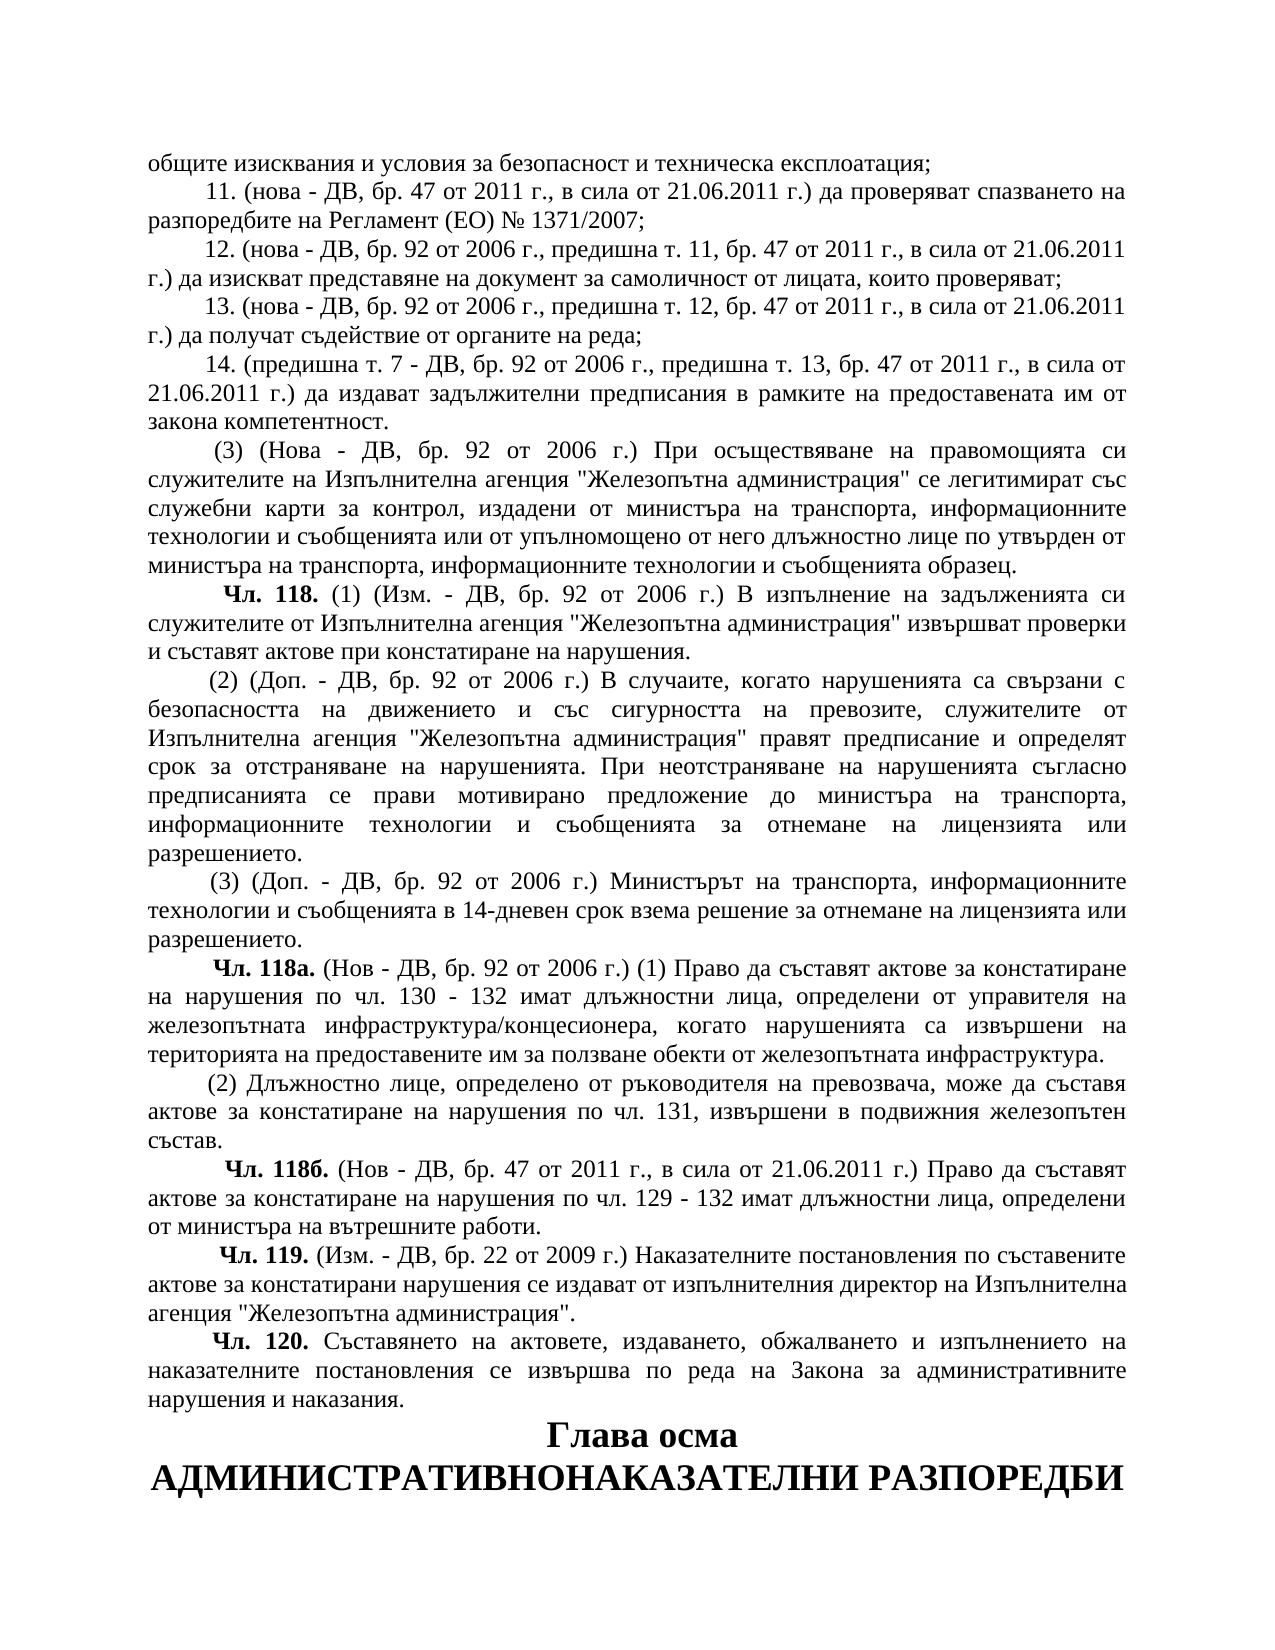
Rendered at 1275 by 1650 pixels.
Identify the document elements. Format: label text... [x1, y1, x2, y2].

text 11. (нова - ДВ, бр. 47 от 2011 г., в сила от 21.06.2011 г.) да проверяват спазването на разпоредбите на Регламент (ЕО) № 1371/2007; [148, 176, 1127, 234]
text (2) Длъжностно лице, определено от ръководителя на превозвача, може да съставя актове за констатиране на нарушения по чл. 131, извършени в подвижния железопътен състав. [148, 1068, 1127, 1154]
text Чл. 118б. (Нов - ДВ, бр. 47 от 2011 г., в сила от 21.06.2011 г.) Право да съставят актове за констатиране на нарушения по чл. 129 - 132 имат длъжностни лица, определени от министъра на вътрешните работи. [148, 1154, 1127, 1240]
text (3) (Доп. - ДВ, бр. 92 от 2006 г.) Министърът на транспорта, информационните технологии и съобщенията в 14-дневен срок взема решение за отнемане на лицензията или разрешението. [148, 866, 1127, 953]
text Чл. 119. (Изм. - ДВ, бр. 22 от 2009 г.) Наказателните постановления по съставените актове за констатирани нарушения се издават от изпълнителния директор на Изпълнителна агенция "Железопътна администрация". [148, 1240, 1127, 1326]
text Чл. 120. Съставянето на актовете, издаването, обжалването и изпълнението на наказателните постановления се извършва по реда на Закона за административните нарушения и наказания. [148, 1326, 1127, 1413]
text Чл. 118а. (Нов - ДВ, бр. 92 от 2006 г.) (1) Право да съставят актове за констатиране на нарушения по чл. 130 - 132 имат длъжностни лица, определени от управителя на железопътната инфраструктура/концесионера, когато нарушенията са извършени на територията на предоставените им за ползване обекти от железопътната инфраструктура. [148, 953, 1127, 1068]
text 12. (нова - ДВ, бр. 92 от 2006 г., предишна т. 11, бр. 47 от 2011 г., в сила от 21.06.2011 г.) да изискват представяне на документ за самоличност от лицата, които проверяват; [148, 234, 1127, 291]
text АДМИНИСТРАТИВНОНАКАЗАТЕЛНИ РАЗПОРЕДБИ [148, 1456, 1127, 1499]
text (3) (Нова - ДВ, бр. 92 от 2006 г.) При осъществяване на правомощията си служителите на Изпълнителна агенция "Железопътна администрация" се легитимират със служебни карти за контрол, издадени от министъра на транспорта, информационните технологии и съобщенията или от упълномощено от него длъжностно лице по утвърден от министъра на транспорта, информационните технологии и съобщенията образец. [148, 435, 1127, 579]
text 14. (предишна т. 7 - ДВ, бр. 92 от 2006 г., предишна т. 13, бр. 47 от 2011 г., в сила от 21.06.2011 г.) да издават задължителни предписания в рамките на предоставената им от закона компетентност. [148, 349, 1127, 435]
text 13. (нова - ДВ, бр. 92 от 2006 г., предишна т. 12, бр. 47 от 2011 г., в сила от 21.06.2011 г.) да получат съдействие от органите на реда; [148, 291, 1127, 349]
text (2) (Доп. - ДВ, бр. 92 от 2006 г.) В случаите, когато нарушенията са свързани с безопасността на движението и със сигурността на превозите, служителите от Изпълнителна агенция "Железопътна администрация" правят предписание и определят срок за отстраняване на нарушенията. При неотстраняване на нарушенията съгласно предписанията се прави мотивирано предложение до министъра на транспорта, информационните технологии и съобщенията за отнемане на лицензията или разрешението. [148, 665, 1127, 866]
text Глава осма [148, 1413, 1127, 1456]
text Чл. 118. (1) (Изм. - ДВ, бр. 92 от 2006 г.) В изпълнение на задълженията си служителите от Изпълнителна агенция "Железопътна администрация" извършват проверки и съставят актове при констатиране на нарушения. [148, 579, 1127, 665]
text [148, 148, 1127, 176]
